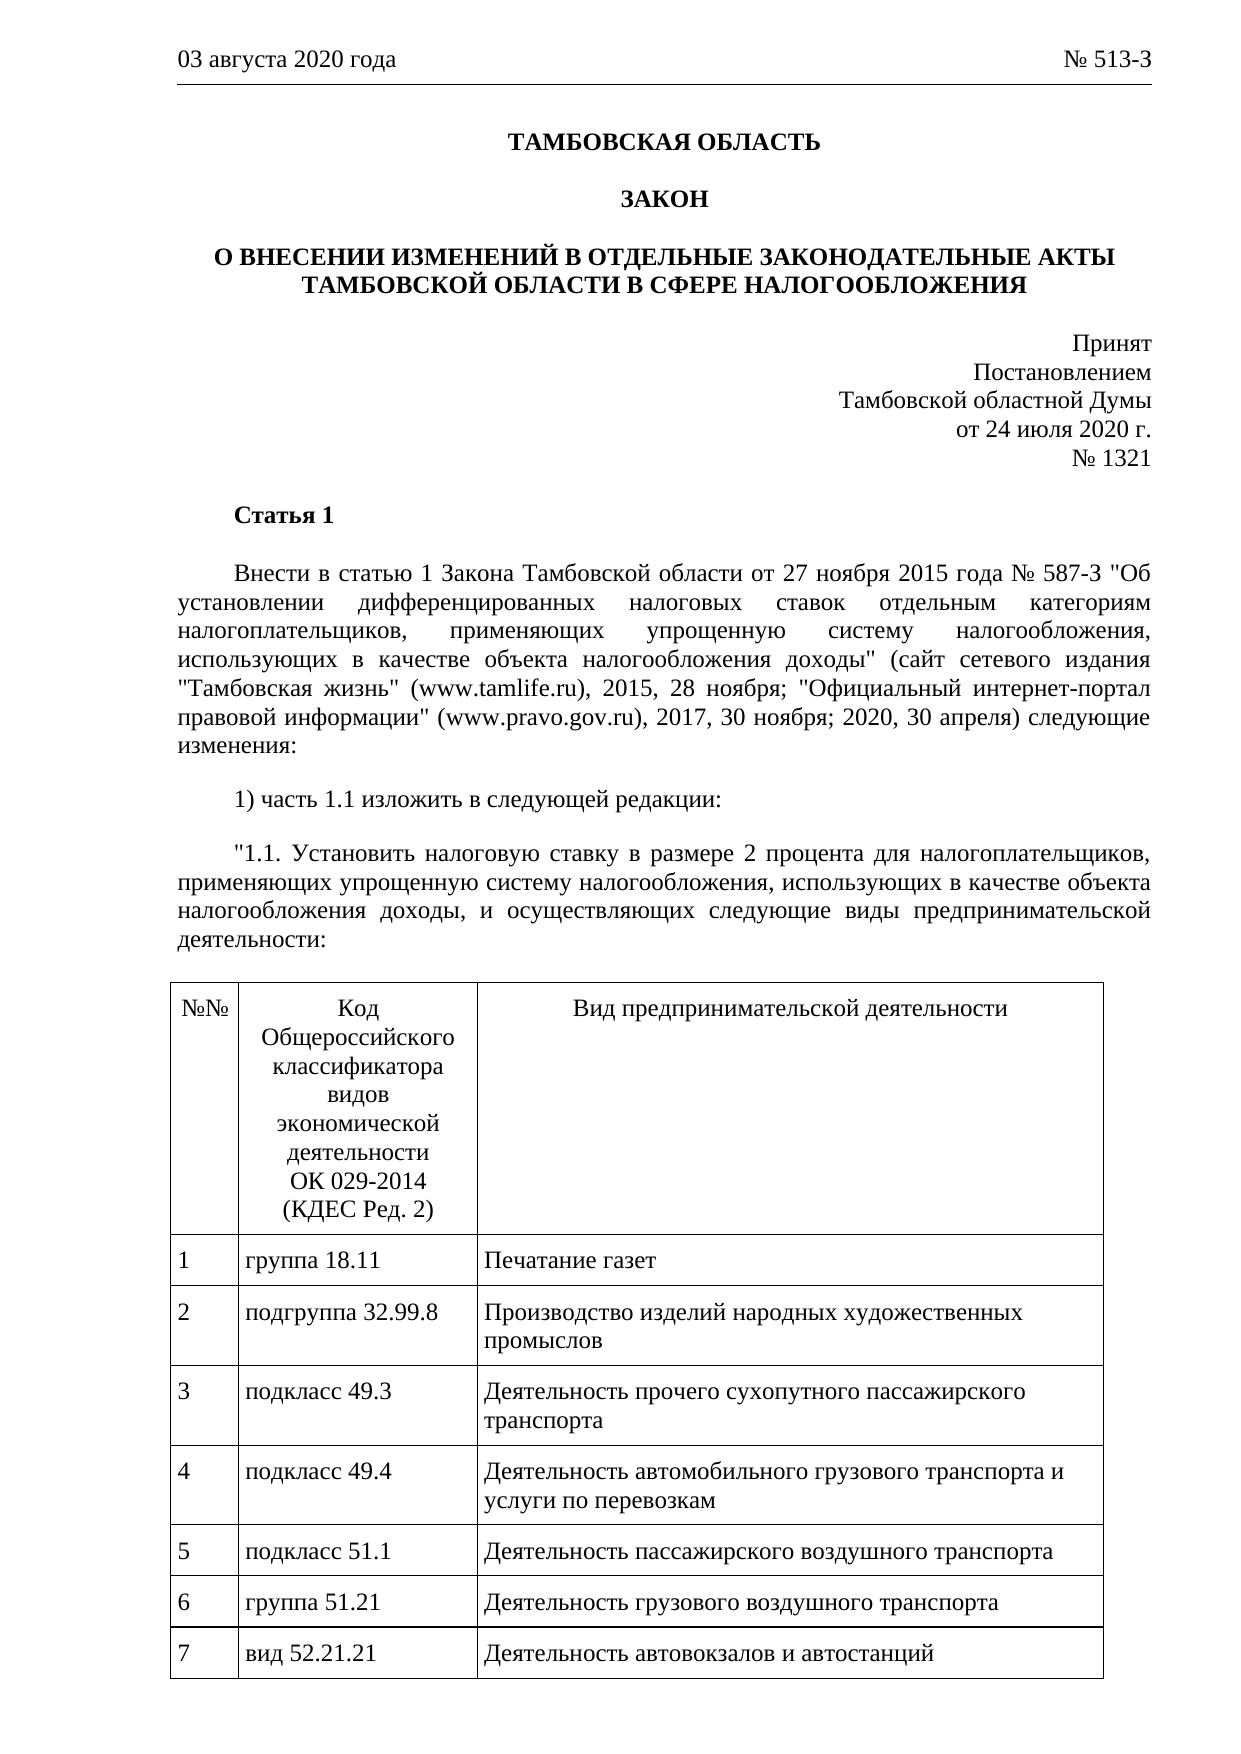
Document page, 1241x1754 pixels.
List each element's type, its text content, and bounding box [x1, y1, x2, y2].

table_cell 2 [171, 1286, 238, 1365]
text "1.1. Установить налоговую ставку в размере 2 процента для налогоплательщиков, применяющих упрощенную систему налогообложения, использующих в качестве объекта налогообложения доходы, и осуществляющих следующие виды предпринимательской деятельности: [177, 838, 1152, 953]
table_header №№ [171, 983, 238, 1234]
table_cell 1 [171, 1235, 238, 1285]
table_cell подкласс 49.4 [239, 1446, 477, 1524]
table_cell 3 [171, 1366, 238, 1444]
table_cell 6 [171, 1576, 238, 1626]
title ЗАКОН [177, 184, 1152, 213]
table_cell Деятельность грузового воздушного транспорта [478, 1576, 1103, 1626]
table_cell вид 52.21.21 [239, 1628, 477, 1677]
table_cell Деятельность автовокзалов и автостанций [478, 1628, 1103, 1677]
title ТАМБОВСКОЙ ОБЛАСТИ В СФЕРЕ НАЛОГООБЛОЖЕНИЯ [177, 270, 1152, 299]
table_header Код Общероссийского классификатора видов экономической деятельности ОК 029-2014 (КДЕС Ред. 2) [239, 983, 477, 1234]
table_cell 7 [171, 1628, 238, 1677]
table_cell 4 [171, 1446, 238, 1524]
title О ВНЕСЕНИИ ИЗМЕНЕНИЙ В ОТДЕЛЬНЫЕ ЗАКОНОДАТЕЛЬНЫЕ АКТЫ [177, 242, 1152, 270]
text Принят [177, 328, 1152, 357]
text Внести в статью 1 Закона Тамбовской области от 27 ноября 2015 года № 587-З "Об установлении дифференцированных налоговых ставок отдельным категориям налогоплательщиков, применяющих упрощенную систему налогообложения, использующих в качестве объекта налогообложения доходы" (сайт сетевого издания "Тамбовская жизнь" (www.tamlife.ru), 2015, 28 ноября; "Официальный интернет-портал правовой информации" (www.pravo.gov.ru), 2017, 30 ноября; 2020, 30 апреля) следующие изменения: [177, 558, 1152, 759]
table_cell подкласс 51.1 [239, 1525, 477, 1575]
table_header Вид предпринимательской деятельности [478, 983, 1103, 1234]
title ТАМБОВСКАЯ ОБЛАСТЬ [177, 127, 1152, 155]
table_cell Производство изделий народных художественных промыслов [478, 1286, 1103, 1365]
table_cell Деятельность автомобильного грузового транспорта и услуги по перевозкам [478, 1446, 1103, 1524]
table_cell Деятельность прочего сухопутного пассажирского транспорта [478, 1366, 1103, 1444]
table_header № 513-З [664, 44, 1152, 73]
title Статья 1 [177, 500, 1152, 529]
text № 1321 [177, 443, 1152, 472]
table_cell группа 51.21 [239, 1576, 477, 1626]
table_header 03 августа 2020 года [177, 44, 664, 73]
table_cell 5 [171, 1525, 238, 1575]
table_cell Печатание газет [478, 1235, 1103, 1285]
text Тамбовской областной Думы [177, 385, 1152, 414]
text от 24 июля 2020 г. [177, 414, 1152, 443]
table_cell подкласс 49.3 [239, 1366, 477, 1444]
table_cell подгруппа 32.99.8 [239, 1286, 477, 1365]
text Постановлением [177, 357, 1152, 385]
text 1) часть 1.1 изложить в следующей редакции: [177, 784, 1152, 813]
table_cell группа 18.11 [239, 1235, 477, 1285]
table_cell Деятельность пассажирского воздушного транспорта [478, 1525, 1103, 1575]
